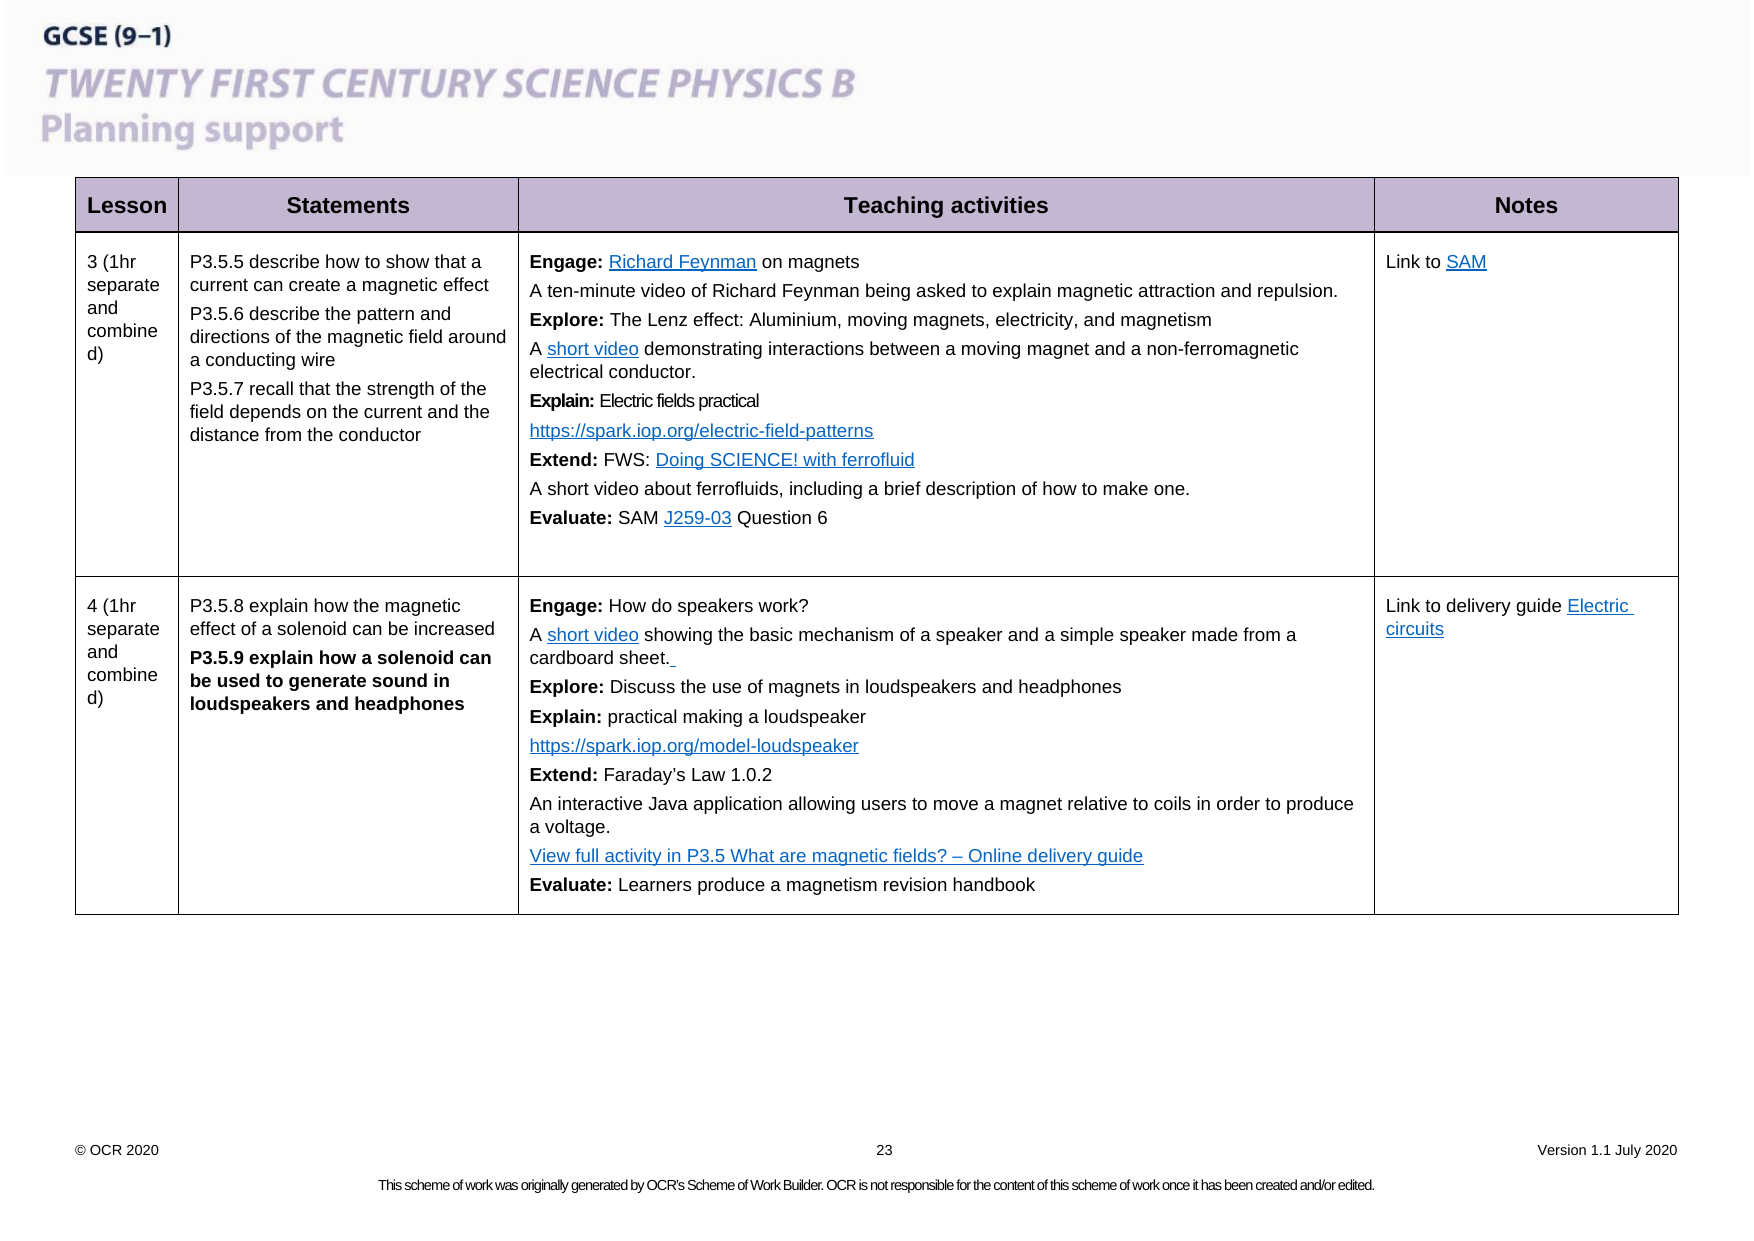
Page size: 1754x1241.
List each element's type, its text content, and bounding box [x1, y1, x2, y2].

table_cell Link to delivery guide Electric circuits [1375, 577, 1678, 914]
table_cell Link to SAM [1375, 233, 1678, 576]
table_cell Engage: How do speakers work? A short video showing the basic mechanism of a speaker and a simple speaker made from a cardboard sheet. Explore: Discuss the use of magnets in loudspeakers and headphones Explain: practical making a loudspeaker https://spark.iop.org/model-loudspeaker Extend: Faraday’s Law 1.0.2 An interactive Java application allowing users to move a magnet relative to coils in order to produce a voltage. View full activity in P3.5 What are magnetic fields? – Online delivery guide Evaluate: Learners produce a magnetism revision handbook [519, 577, 1374, 914]
table_cell 3 (1hr separate and combined) [76, 233, 178, 576]
table_cell P3.5.8 explain how the magnetic effect of a solenoid can be increased P3.5.9 explain how a solenoid can be used to generate sound in loudspeakers and headphones [179, 577, 518, 914]
table_header Statements [179, 178, 518, 231]
table_header Teaching activities [519, 178, 1374, 231]
table_cell 4 (1hr separate and combined) [76, 577, 178, 914]
table_header Notes [1375, 178, 1678, 231]
picture [3, 0, 1751, 175]
table_header Lesson [76, 178, 178, 231]
table_cell Engage: Richard Feynman on magnets A ten-minute video of Richard Feynman being asked to explain magnetic attraction and repulsion. Explore: The Lenz effect: Aluminium, moving magnets, electricity, and magnetism A short video demonstrating interactions between a moving magnet and a non-ferromagnetic electrical conductor. Explain: Electric fields practical https://spark.iop.org/electric-field-patterns Extend: FWS: Doing SCIENCE! with ferrofluid A short video about ferrofluids, including a brief description of how to make one. Evaluate: SAM J259-03 Question 6 [519, 233, 1374, 576]
table_cell P3.5.5 describe how to show that a current can create a magnetic effect P3.5.6 describe the pattern and directions of the magnetic field around a conducting wire P3.5.7 recall that the strength of the field depends on the current and the distance from the conductor [179, 233, 518, 576]
